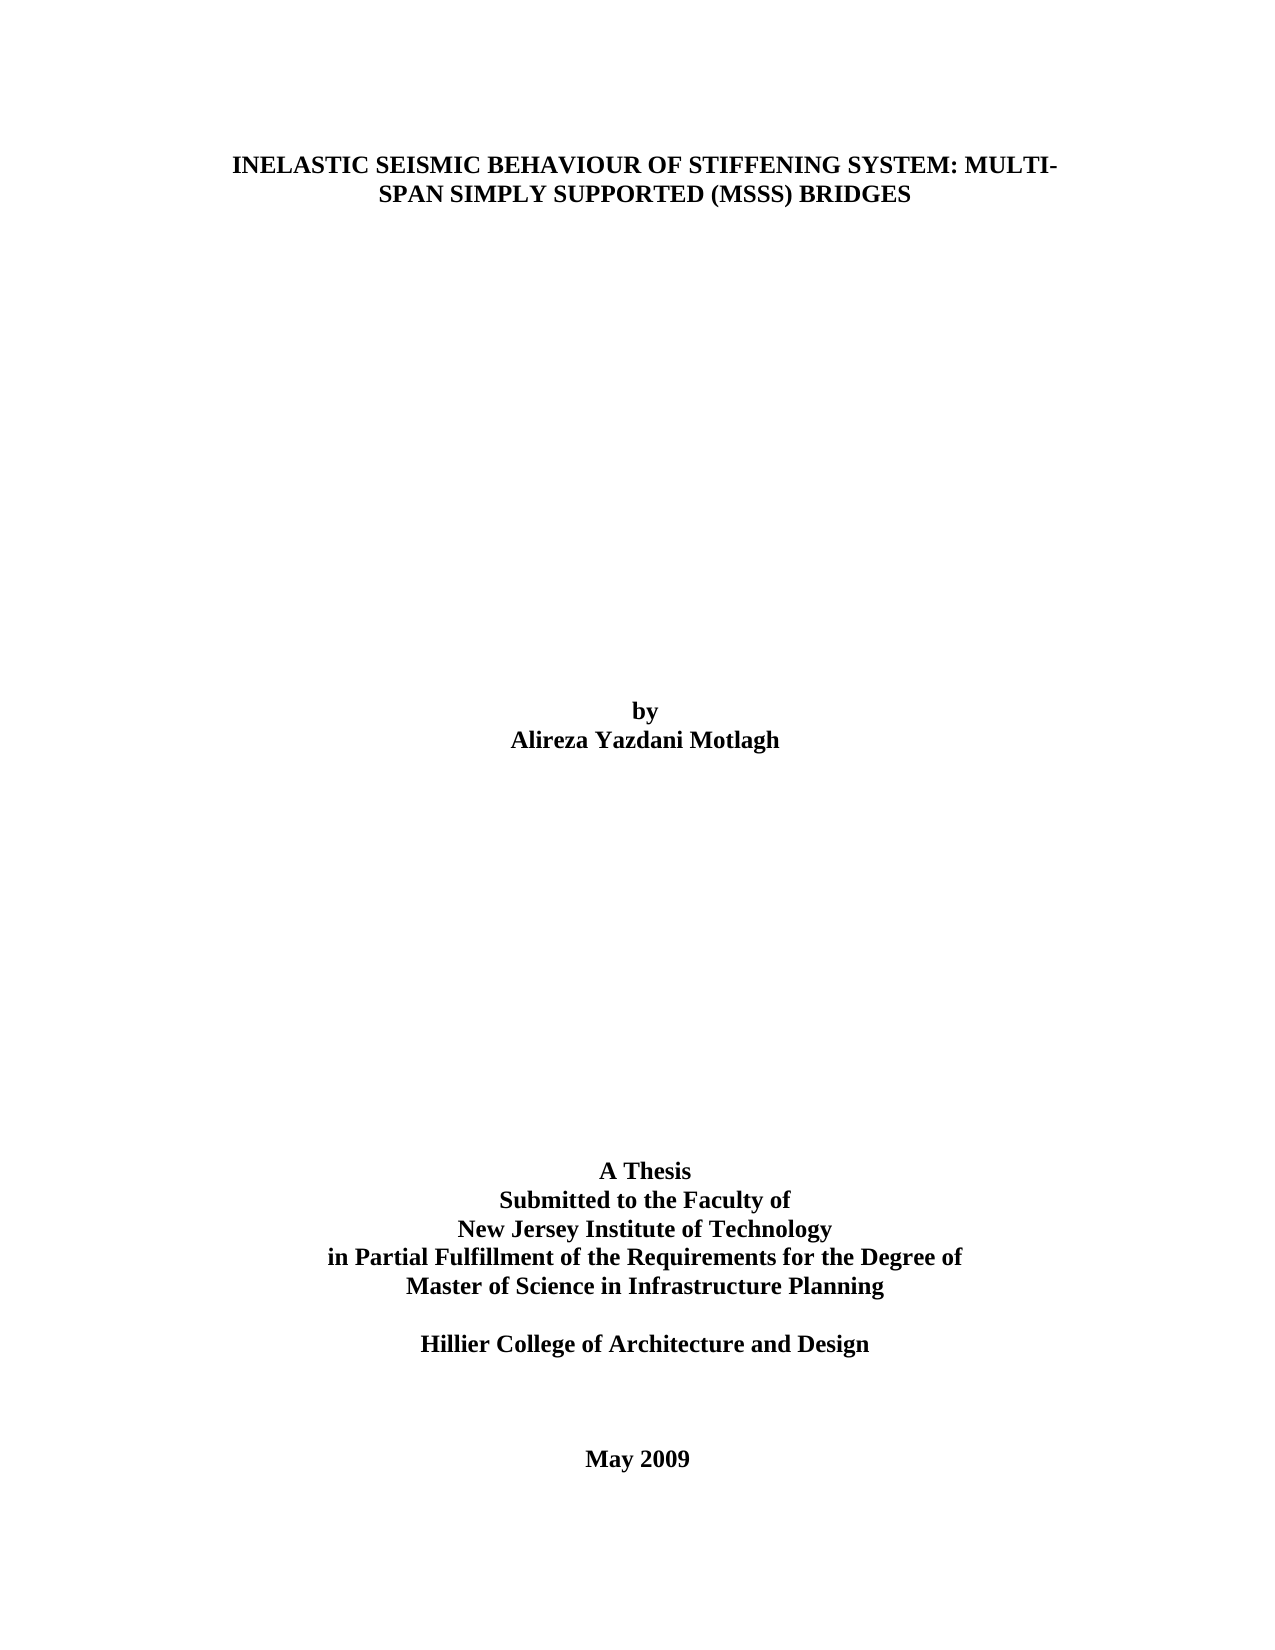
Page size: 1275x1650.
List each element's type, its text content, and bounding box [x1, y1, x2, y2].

text May 2009 [187, 1444, 1087, 1472]
text in Partial Fulfillment of the Requirements for the Degree of [202, 1242, 1087, 1271]
text Alireza Yazdani Motlagh [202, 725, 1087, 754]
subtitle INELASTIC SEISMIC BEHAVIOUR OF STIFFENING SYSTEM: MULTI-SPAN SIMPLY SUPPORTED (MSSS) BRIDGES [202, 150, 1087, 207]
text Master of Science in Infrastructure Planning [202, 1271, 1087, 1300]
text Hillier College of Architecture and Design [202, 1329, 1087, 1357]
text Submitted to the Faculty of [202, 1185, 1087, 1214]
text by [202, 696, 1087, 725]
text New Jersey Institute of Technology [202, 1214, 1087, 1242]
text A Thesis [202, 1156, 1087, 1185]
